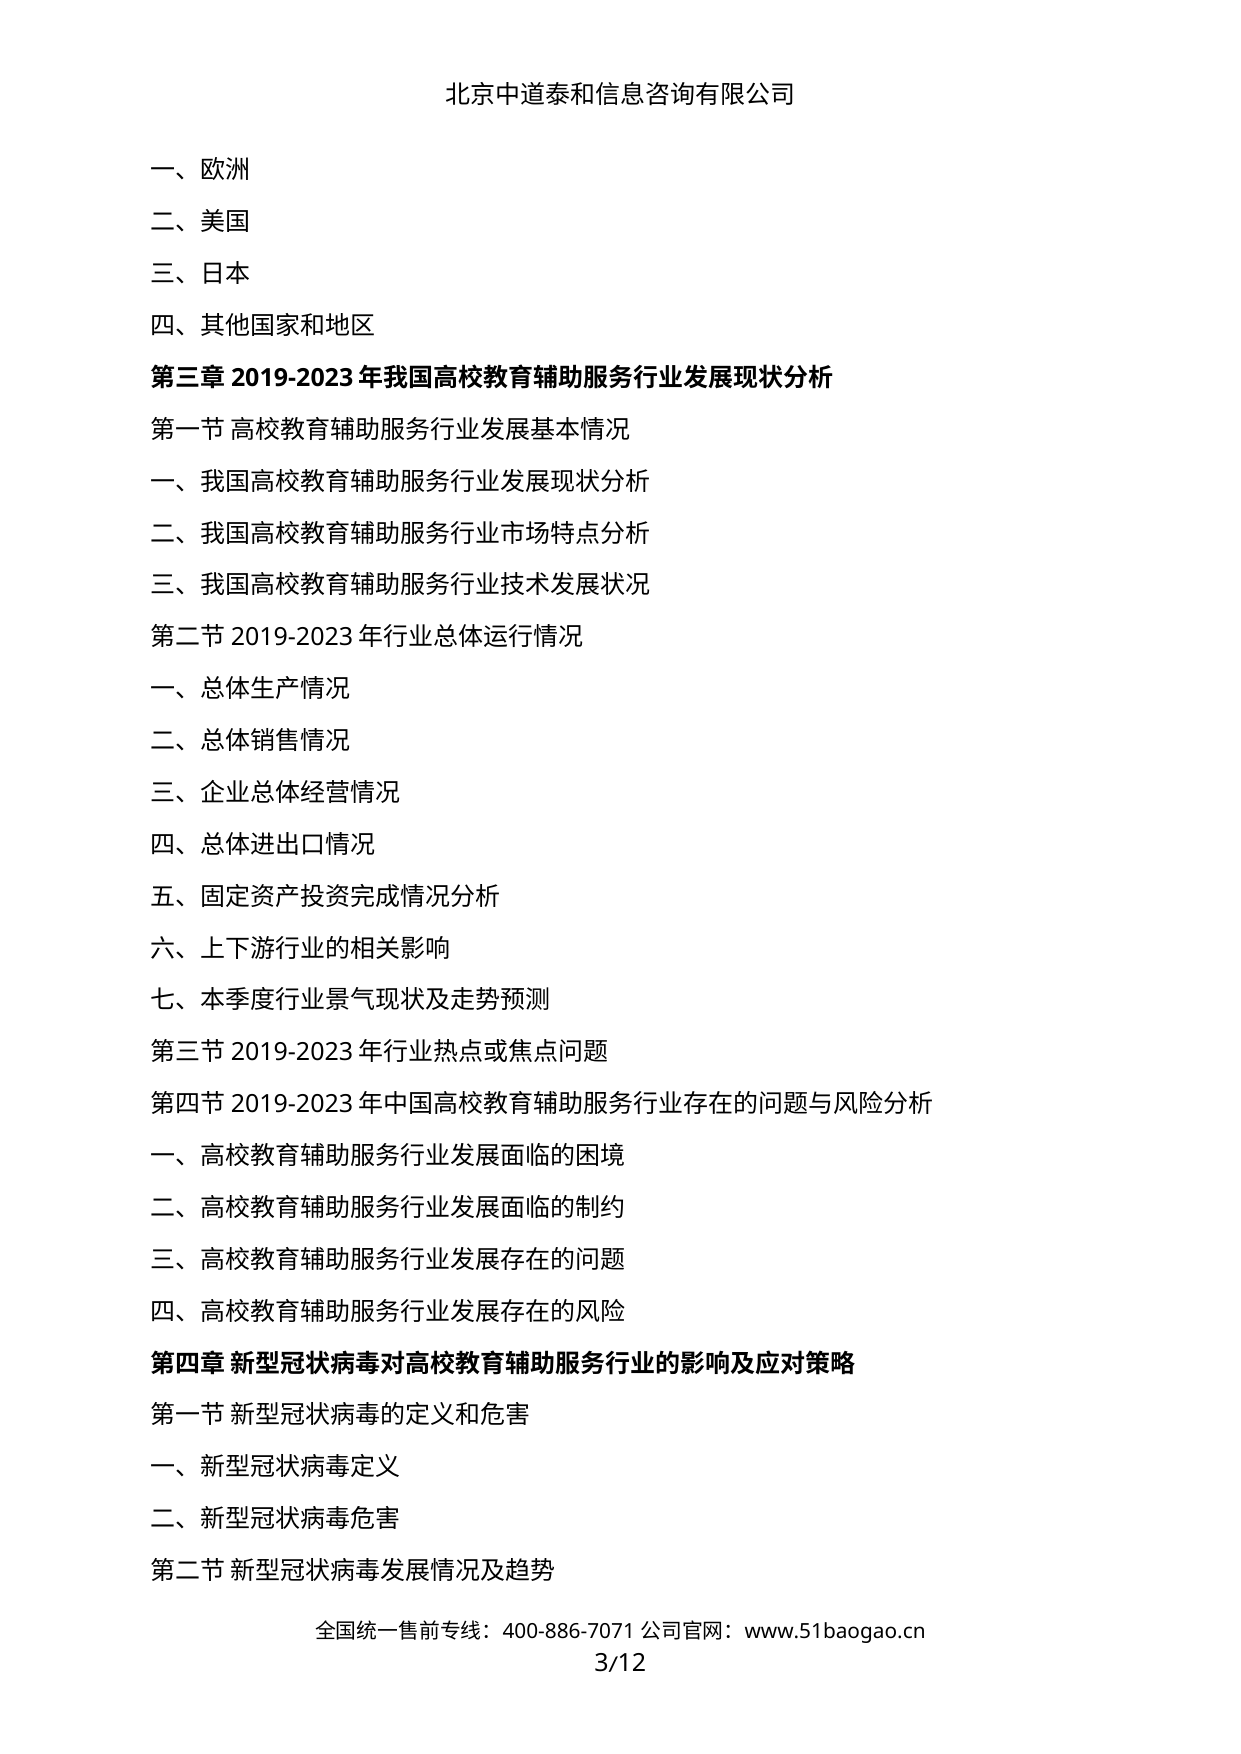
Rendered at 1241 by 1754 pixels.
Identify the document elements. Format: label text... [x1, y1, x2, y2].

text 第三章 2019-2023年我国高校教育辅助服务行业发展现状分析 [150, 357, 1090, 394]
text 一、我国高校教育辅助服务行业发展现状分析 [150, 461, 1090, 497]
text 二、我国高校教育辅助服务行业市场特点分析 [150, 513, 1090, 549]
text 二、总体销售情况 [150, 721, 1090, 757]
text 一、总体生产情况 [150, 669, 1090, 705]
text 六、上下游行业的相关影响 [150, 928, 1090, 964]
text 四、其他国家和地区 [150, 306, 1090, 342]
text 第四节 2019-2023年中国高校教育辅助服务行业存在的问题与风险分析 [150, 1084, 1090, 1120]
text 七、本季度行业景气现状及走势预测 [150, 980, 1090, 1016]
text 第四章 新型冠状病毒对高校教育辅助服务行业的影响及应对策略 [150, 1343, 1090, 1379]
text 四、总体进出口情况 [150, 824, 1090, 861]
text 一、高校教育辅助服务行业发展面临的困境 [150, 1136, 1090, 1172]
text 第二节 2019-2023年行业总体运行情况 [150, 617, 1090, 653]
text 二、高校教育辅助服务行业发展面临的制约 [150, 1187, 1090, 1224]
text 四、高校教育辅助服务行业发展存在的风险 [150, 1291, 1090, 1327]
text 三、我国高校教育辅助服务行业技术发展状况 [150, 565, 1090, 601]
text 五、固定资产投资完成情况分析 [150, 876, 1090, 912]
text 一、欧洲 [150, 150, 1090, 186]
text 第三节 2019-2023年行业热点或焦点问题 [150, 1032, 1090, 1068]
text 三、日本 [150, 254, 1090, 290]
text 二、新型冠状病毒危害 [150, 1499, 1090, 1535]
text 三、高校教育辅助服务行业发展存在的问题 [150, 1239, 1090, 1276]
text 第一节 新型冠状病毒的定义和危害 [150, 1395, 1090, 1431]
text 二、美国 [150, 202, 1090, 238]
text 三、企业总体经营情况 [150, 772, 1090, 809]
text 一、新型冠状病毒定义 [150, 1447, 1090, 1483]
text 第一节 高校教育辅助服务行业发展基本情况 [150, 409, 1090, 446]
text 第二节 新型冠状病毒发展情况及趋势 [150, 1551, 1090, 1587]
